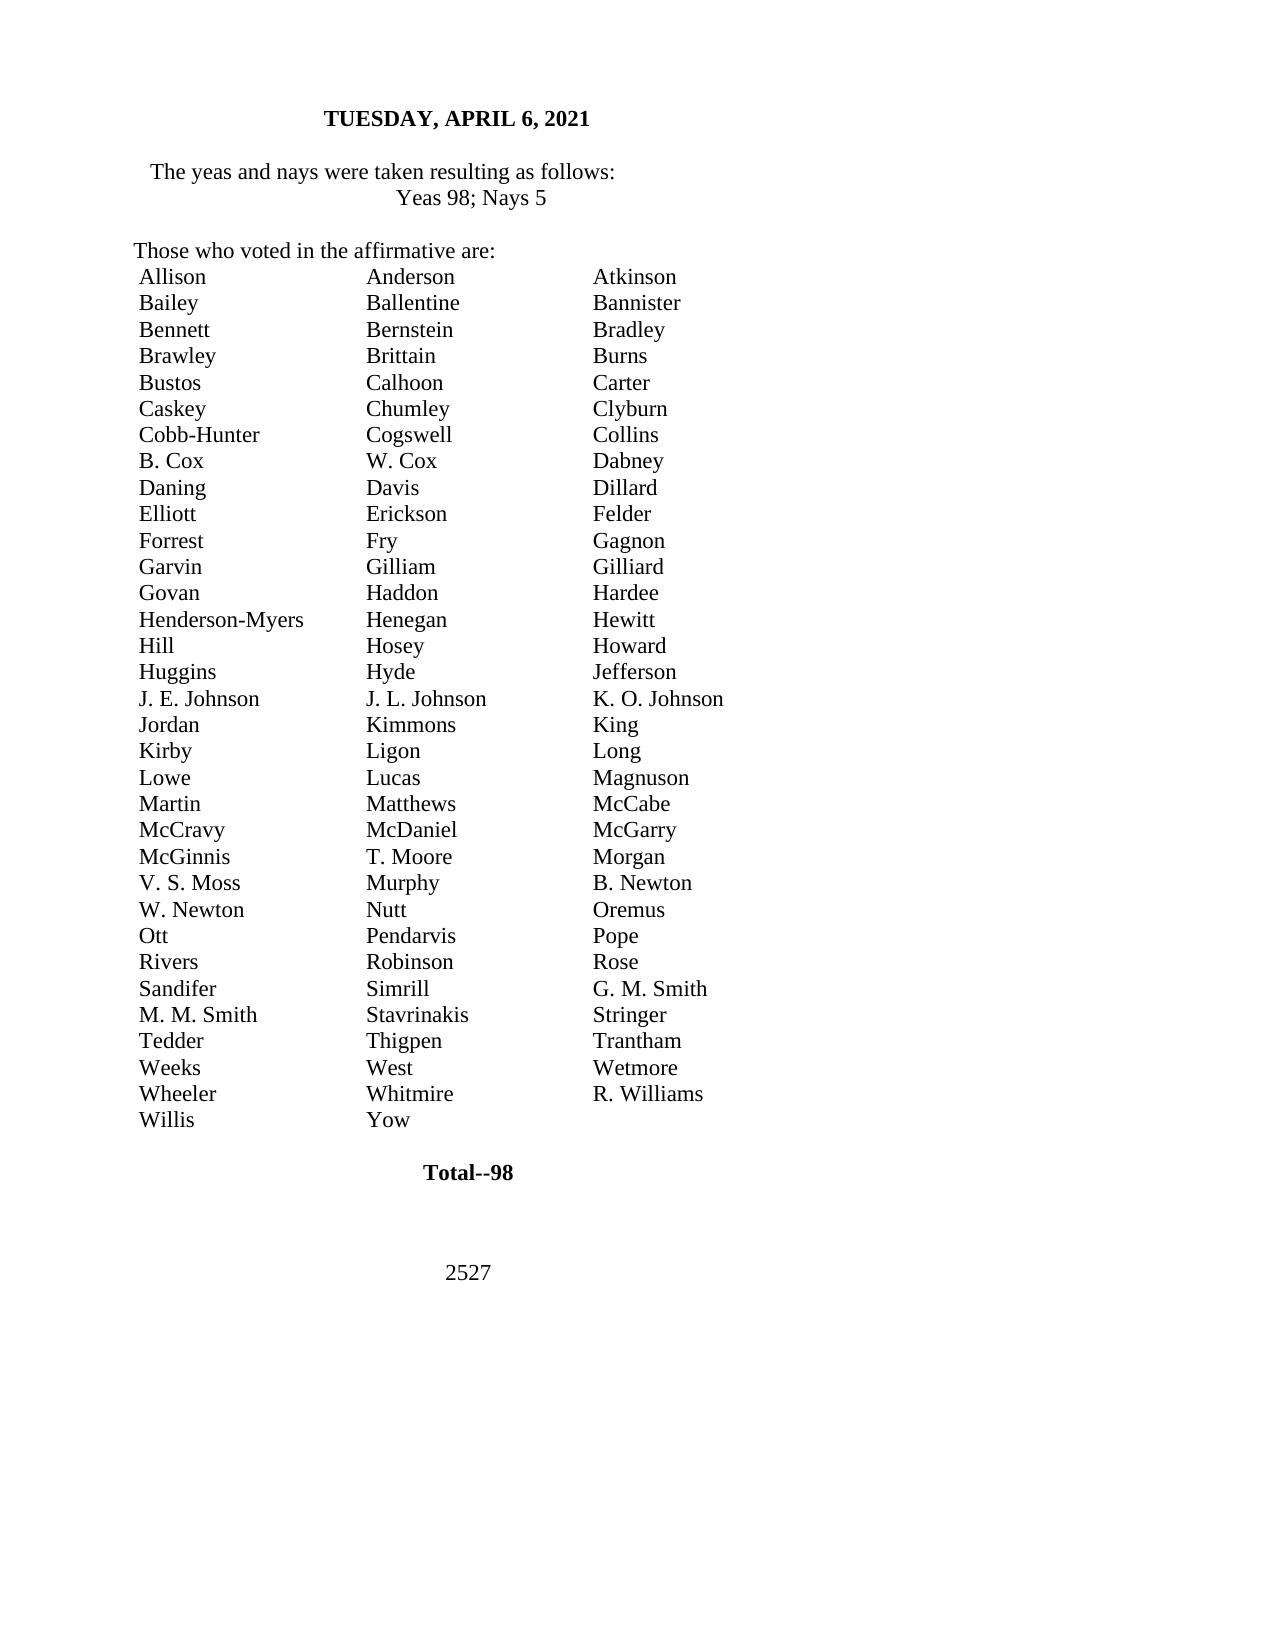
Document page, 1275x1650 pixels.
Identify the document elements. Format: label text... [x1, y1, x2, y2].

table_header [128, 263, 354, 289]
text The yeas and nays were taken resulting as follows: [127, 158, 786, 184]
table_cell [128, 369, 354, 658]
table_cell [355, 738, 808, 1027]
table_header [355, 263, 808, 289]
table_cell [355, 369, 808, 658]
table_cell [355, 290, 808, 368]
text Total--98 [127, 1159, 786, 1186]
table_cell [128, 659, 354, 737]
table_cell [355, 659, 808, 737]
text Yeas 98; Nays 5 [127, 184, 786, 210]
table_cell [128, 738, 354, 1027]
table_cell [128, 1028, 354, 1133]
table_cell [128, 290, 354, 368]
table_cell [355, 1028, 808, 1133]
text Those who voted in the affirmative are: [127, 237, 786, 263]
